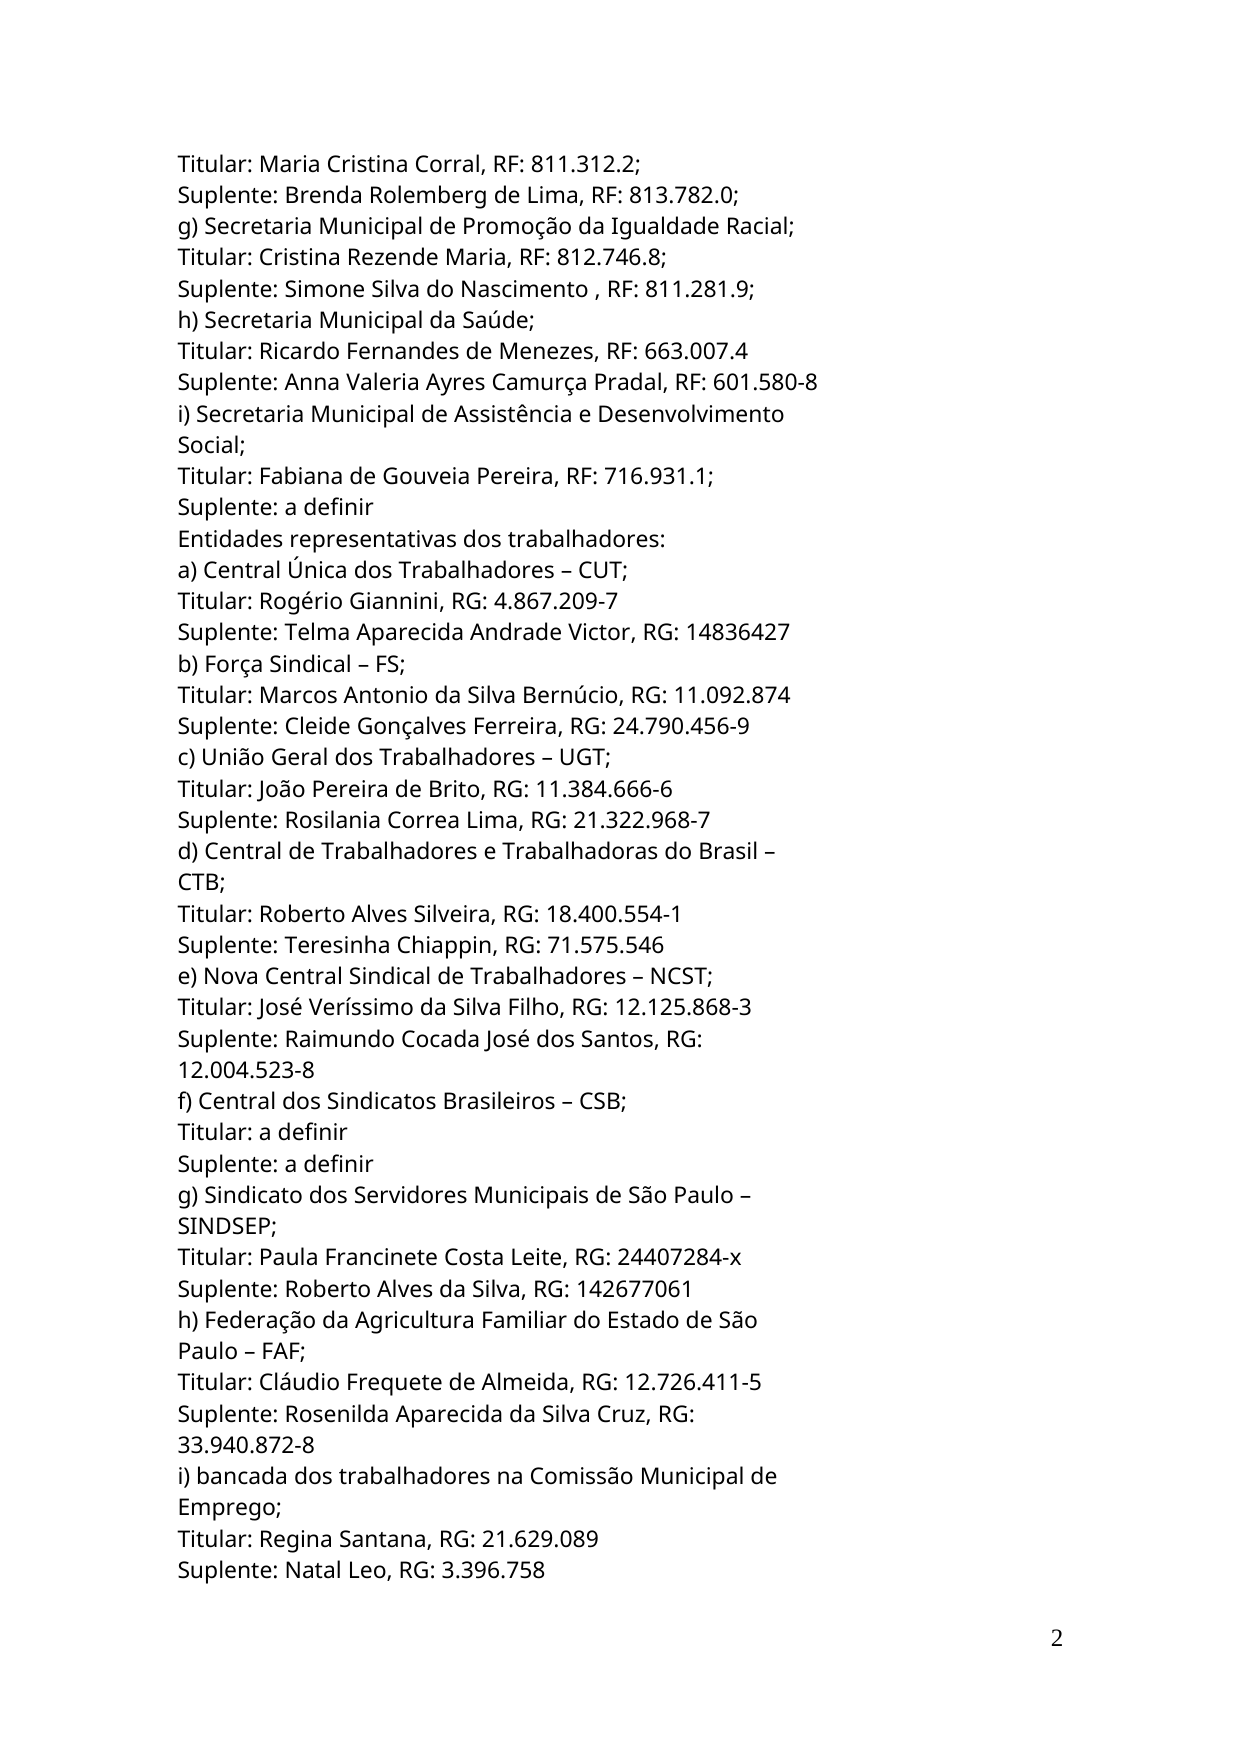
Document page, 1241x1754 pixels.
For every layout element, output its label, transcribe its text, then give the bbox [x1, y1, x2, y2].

text b) Força Sindical – FS; [177, 648, 1063, 679]
text c) União Geral dos Trabalhadores – UGT; [177, 741, 1063, 773]
text 12.004.523-8 [177, 1054, 1063, 1085]
text Suplente: Brenda Rolemberg de Lima, RF: 813.782.0; [177, 179, 1063, 210]
text f) Central dos Sindicatos Brasileiros – CSB; [177, 1085, 1063, 1116]
text Titular: Cristina Rezende Maria, RF: 812.746.8; [177, 241, 1063, 273]
text Suplente: Telma Aparecida Andrade Victor, RG: 14836427 [177, 616, 1063, 648]
text CTB; [177, 866, 1063, 898]
text Social; [177, 429, 1063, 460]
text SINDSEP; [177, 1210, 1063, 1241]
text Emprego; [177, 1491, 1063, 1523]
text Suplente: Simone Silva do Nascimento , RF: 811.281.9; [177, 273, 1063, 304]
text Suplente: Natal Leo, RG: 3.396.758 [177, 1554, 1063, 1585]
text Suplente: Roberto Alves da Silva, RG: 142677061 [177, 1273, 1063, 1304]
text Titular: Paula Francinete Costa Leite, RG: 24407284-x [177, 1241, 1063, 1273]
text Titular: Ricardo Fernandes de Menezes, RF: 663.007.4 [177, 335, 1063, 366]
text Suplente: a definir [177, 1148, 1063, 1179]
text Suplente: Cleide Gonçalves Ferreira, RG: 24.790.456-9 [177, 710, 1063, 741]
text g) Secretaria Municipal de Promoção da Igualdade Racial; [177, 210, 1063, 241]
text Titular: João Pereira de Brito, RG: 11.384.666-6 [177, 773, 1063, 804]
text Suplente: Teresinha Chiappin, RG: 71.575.546 [177, 929, 1063, 960]
text d) Central de Trabalhadores e Trabalhadoras do Brasil – [177, 835, 1063, 866]
text Suplente: Raimundo Cocada José dos Santos, RG: [177, 1023, 1063, 1054]
text Titular: Marcos Antonio da Silva Bernúcio, RG: 11.092.874 [177, 679, 1063, 710]
text Titular: a definir [177, 1116, 1063, 1148]
text 33.940.872-8 [177, 1429, 1063, 1460]
text i) bancada dos trabalhadores na Comissão Municipal de [177, 1460, 1063, 1491]
text Titular: Regina Santana, RG: 21.629.089 [177, 1523, 1063, 1554]
text Titular: Roberto Alves Silveira, RG: 18.400.554-1 [177, 898, 1063, 929]
text e) Nova Central Sindical de Trabalhadores – NCST; [177, 960, 1063, 991]
text Titular: Fabiana de Gouveia Pereira, RF: 716.931.1; [177, 460, 1063, 491]
text Titular: José Veríssimo da Silva Filho, RG: 12.125.868-3 [177, 991, 1063, 1023]
text i) Secretaria Municipal de Assistência e Desenvolvimento [177, 398, 1063, 429]
text Suplente: Anna Valeria Ayres Camurça Pradal, RF: 601.580-8 [177, 366, 1063, 398]
text Titular: Maria Cristina Corral, RF: 811.312.2; [177, 148, 1063, 179]
text Titular: Rogério Giannini, RG: 4.867.209-7 [177, 585, 1063, 616]
text a) Central Única dos Trabalhadores – CUT; [177, 554, 1063, 585]
text Suplente: Rosenilda Aparecida da Silva Cruz, RG: [177, 1398, 1063, 1429]
text Suplente: Rosilania Correa Lima, RG: 21.322.968-7 [177, 804, 1063, 835]
text g) Sindicato dos Servidores Municipais de São Paulo – [177, 1179, 1063, 1210]
text h) Secretaria Municipal da Saúde; [177, 304, 1063, 335]
text Suplente: a definir [177, 491, 1063, 523]
text Paulo – FAF; [177, 1335, 1063, 1366]
text Entidades representativas dos trabalhadores: [177, 523, 1063, 554]
text Titular: Cláudio Frequete de Almeida, RG: 12.726.411-5 [177, 1366, 1063, 1398]
text h) Federação da Agricultura Familiar do Estado de São [177, 1304, 1063, 1335]
